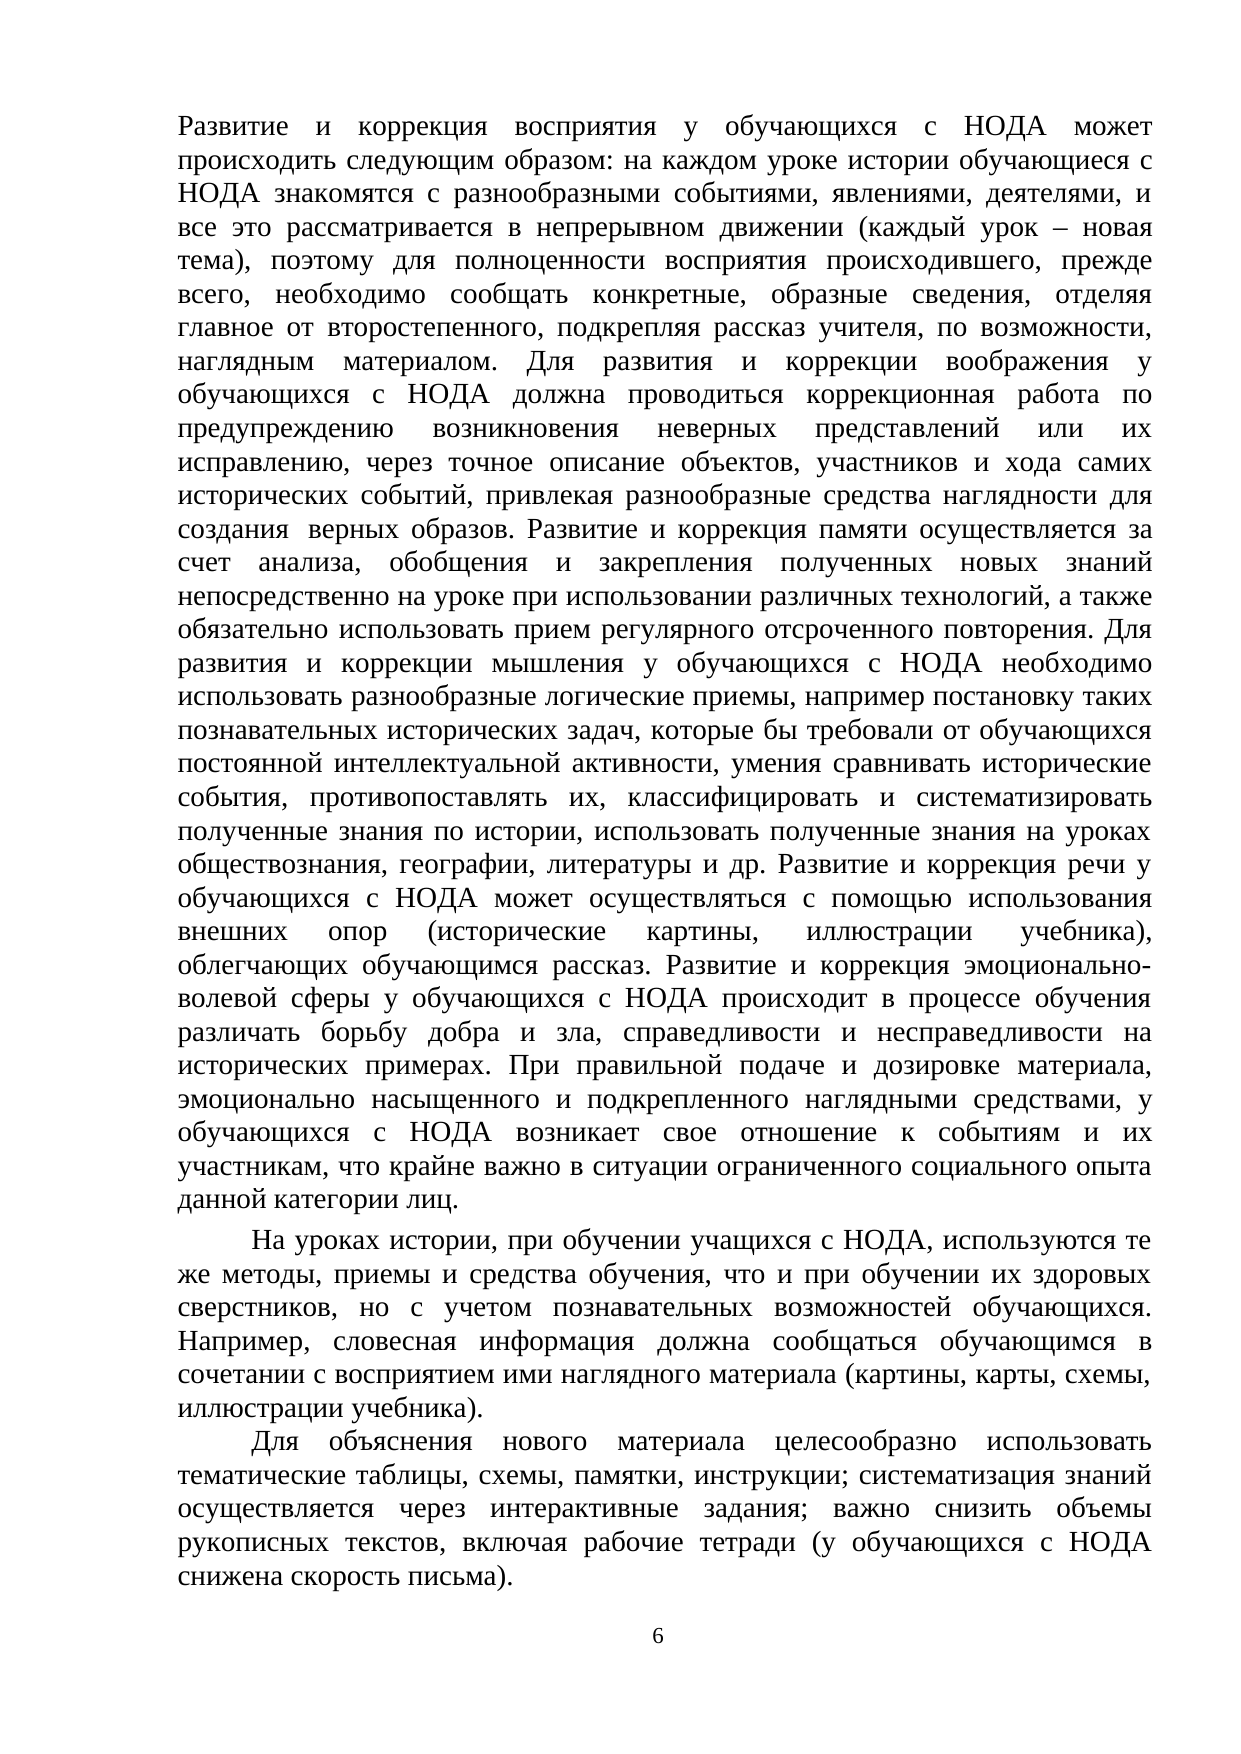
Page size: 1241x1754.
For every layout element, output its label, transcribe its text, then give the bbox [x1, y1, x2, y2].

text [177, 108, 1152, 1215]
text Для объяснения нового материала целесообразно использовать тематические таблицы, схемы, памятки, инструкции; систематизация знаний осуществляется через интерактивные задания; важно снизить объемы рукописных текстов, включая рабочие тетради (у обучающихся с НОДА снижена скорость письма). [177, 1423, 1152, 1591]
text На уроках истории, при обучении учащихся с НОДА, используются те же методы, приемы и средства обучения, что и при обучении их здоровых сверстников, но с учетом познавательных возможностей обучающихся. Например, словесная информация должна сообщаться обучающимся в сочетании с восприятием ими наглядного материала (картины, карты, схемы, иллюстрации учебника). [177, 1222, 1152, 1423]
